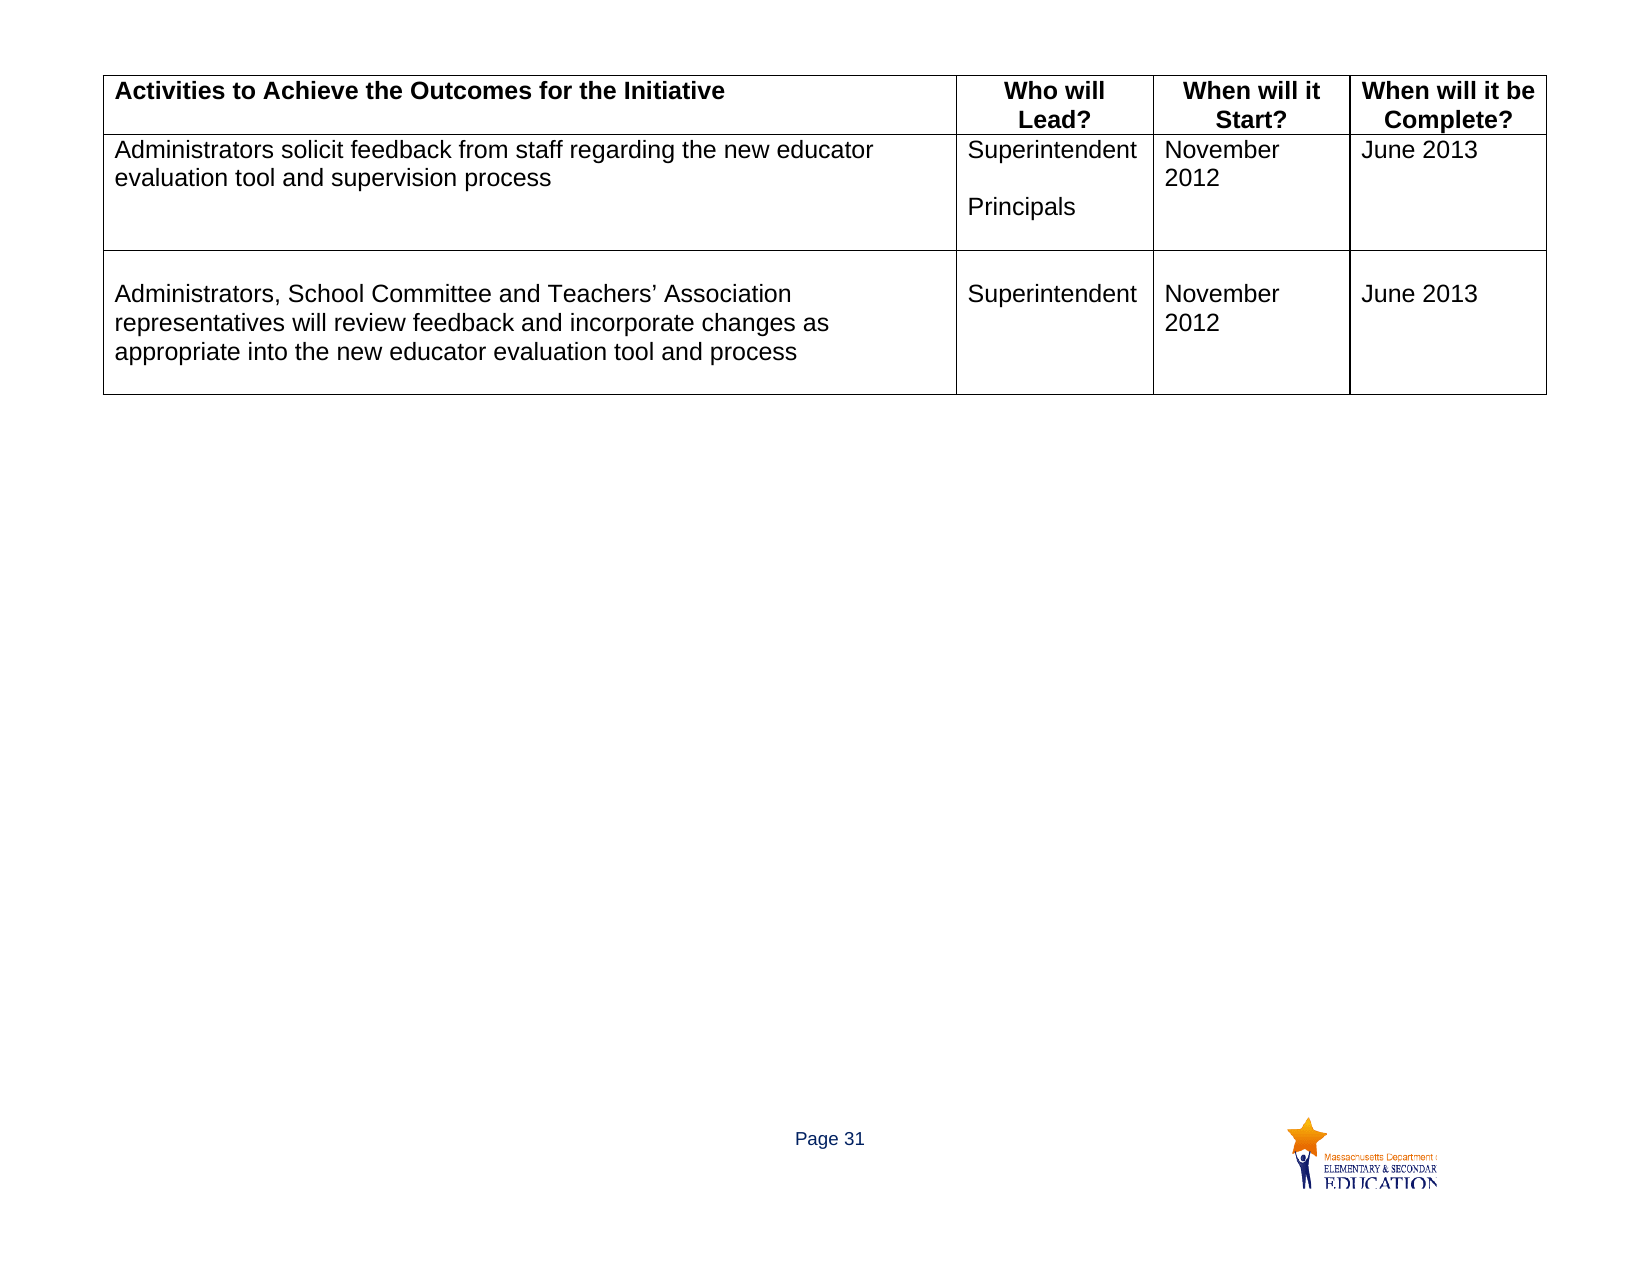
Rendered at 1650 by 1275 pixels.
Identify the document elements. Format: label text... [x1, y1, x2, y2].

table_cell Administrators, School Committee and Teachers’ Association representatives will review feedback and incorporate changes as appropriate into the new educator evaluation tool and process [104, 251, 956, 394]
table_cell Administrators solicit feedback from staff regarding the new educator evaluation tool and supervision process [104, 135, 956, 249]
table_header When will it Start? [1154, 76, 1349, 133]
table_cell November 2012 [1154, 135, 1349, 249]
picture [1287, 1117, 1437, 1189]
table_header When will it be Complete? [1351, 76, 1546, 133]
table_header Who will Lead? [957, 76, 1153, 133]
table_cell June 2013 [1351, 135, 1546, 249]
table_cell June 2013 [1351, 251, 1546, 394]
table_cell November 2012 [1154, 251, 1349, 394]
table_cell Superintendent Principals [957, 135, 1153, 249]
table_cell Superintendent [957, 251, 1153, 394]
table_header Activities to Achieve the Outcomes for the Initiative [104, 76, 956, 133]
